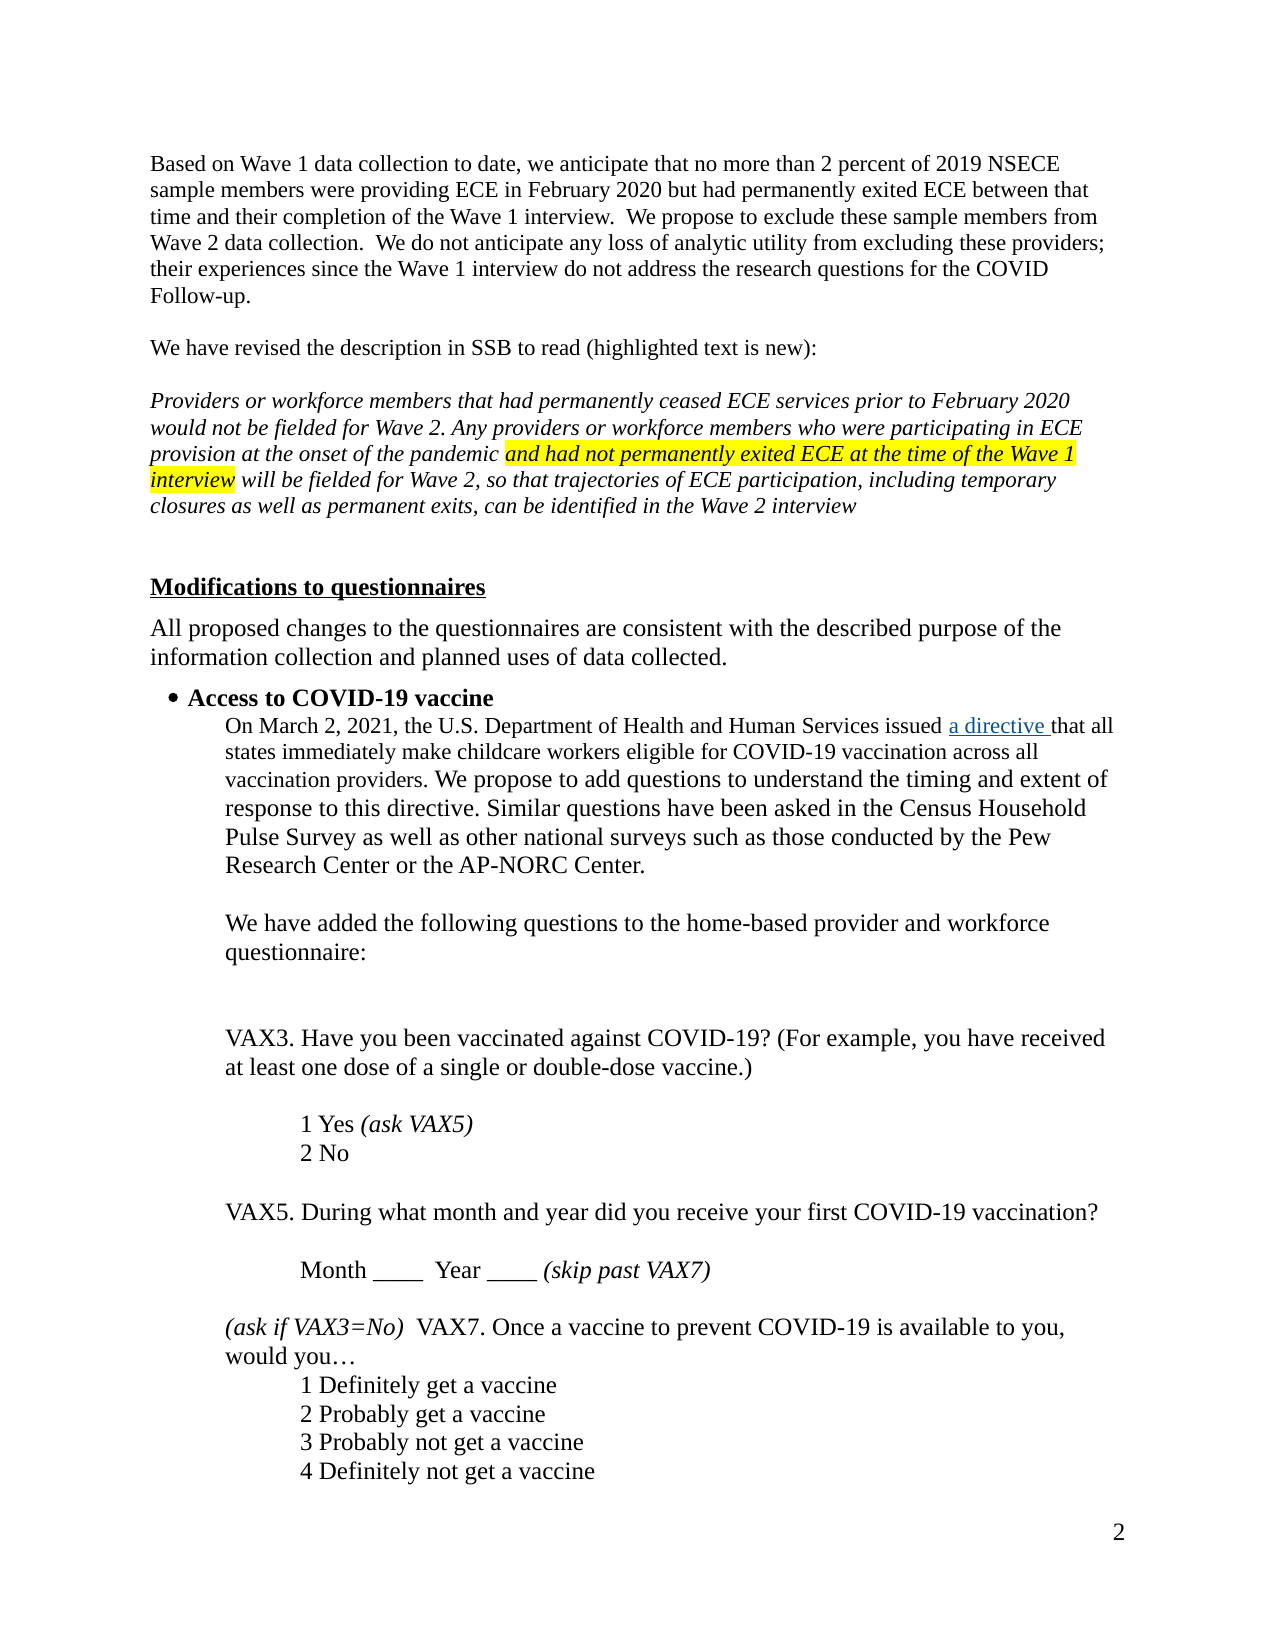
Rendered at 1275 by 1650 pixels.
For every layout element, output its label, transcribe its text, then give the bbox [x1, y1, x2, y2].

list 3 Probably not get a vaccine [225, 1427, 1125, 1456]
list 2 No [225, 1138, 1125, 1167]
list 2 Probably get a vaccine [225, 1399, 1125, 1427]
list 1 Definitely get a vaccine [225, 1370, 1125, 1399]
list VAX5. During what month and year did you receive your first COVID-19 vaccination? [225, 1197, 1125, 1226]
list On March 2, 2021, the U.S. Department of Health and Human Services issued a directive that all states immediately make childcare workers eligible for COVID-19 vaccination across all vaccination providers. We propose to add questions to understand the timing and extent of response to this directive. Similar questions have been asked in the Census Household Pulse Survey as well as other national surveys such as those conducted by the Pew Research Center or the AP-NORC Center. [225, 712, 1125, 879]
text We have revised the description in SSB to read (highlighted text is new): [150, 334, 1125, 361]
list 1 Yes (ask VAX5) [225, 1109, 1125, 1138]
text Providers or workforce members that had permanently ceased ECE services prior to February 2020 would not be fielded for Wave 2. Any providers or workforce members who were participating in ECE provision at the onset of the pandemic and had not permanently exited ECE at the time of the Wave 1 interview will be fielded for Wave 2, so that trajectories of ECE participation, including temporary closures as well as permanent exits, can be identified in the Wave 2 interview [150, 387, 1125, 519]
list Month ____ Year ____ (skip past VAX7) [225, 1255, 1125, 1284]
list We have added the following questions to the home-based provider and workforce questionnaire: [225, 908, 1125, 966]
text All proposed changes to the questionnaires are consistent with the described purpose of the information collection and planned uses of data collected. [150, 613, 1125, 670]
list 4 Definitely not get a vaccine [225, 1456, 1125, 1485]
list (ask if VAX3=No) VAX7. Once a vaccine to prevent COVID-19 is available to you, would you… [225, 1312, 1125, 1370]
list VAX3. Have you been vaccinated against COVID-19? (For example, you have received at least one dose of a single or double-dose vaccine.) [225, 1023, 1125, 1081]
text Based on Wave 1 data collection to date, we anticipate that no more than 2 percent of 2019 NSECE sample members were providing ECE in February 2020 but had permanently exited ECE between that time and their completion of the Wave 1 interview. We propose to exclude these sample members from Wave 2 data collection. We do not anticipate any loss of analytic utility from excluding these providers; their experiences since the Wave 1 interview do not address the research questions for the COVID Follow-up. [150, 150, 1125, 308]
text Modifications to questionnaires [150, 572, 1125, 600]
list Access to COVID-19 vaccine [169, 683, 1125, 712]
